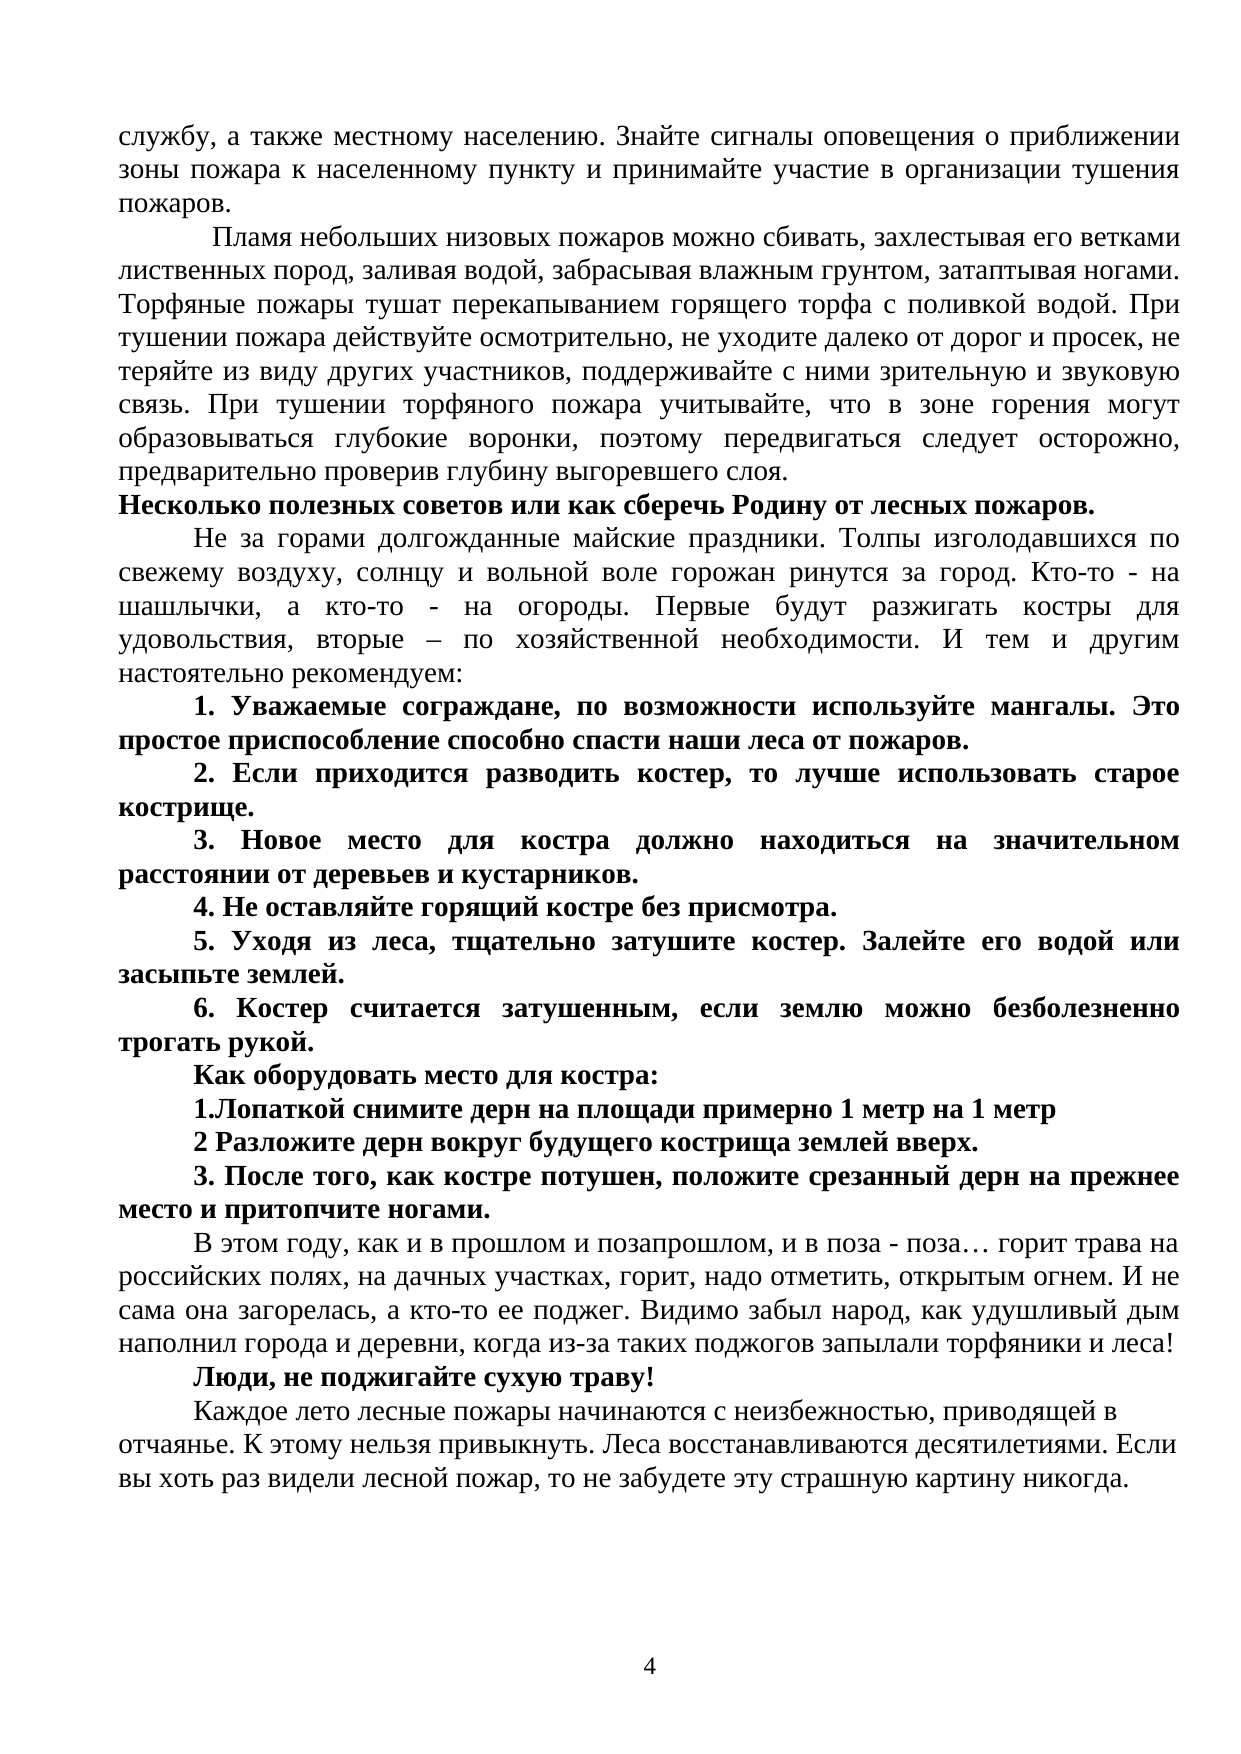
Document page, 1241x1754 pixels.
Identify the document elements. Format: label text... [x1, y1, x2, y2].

text Не за горами долгожданные майские праздники. Толпы изголодавшихся по свежему воздуху, солнцу и вольной воле горожан ринутся за город. Кто-то - на шашлычки, а кто-то - на огороды. Первые будут разжигать костры для удовольствия, вторые – по хозяйственной необходимости. И тем и другим настоятельно рекомендуем: [118, 521, 1181, 688]
text 3. После того, как костре потушен, положите срезанный дерн на прежнее место и притопчите ногами. [118, 1158, 1181, 1225]
text Каждое лето лесные пожары начинаются с неизбежностью, приводящей в отчаянье. К этому нельзя привыкнуть. Леса восстанавливаются десятилетиями. Если вы хоть раз видели лесной пожар, то не забудете эту страшную картину никогда. [118, 1393, 1181, 1493]
text 2 Разложите дерн вокруг будущего кострища землей вверх. [118, 1124, 1181, 1158]
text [118, 118, 1181, 219]
text Несколько полезных советов или как сберечь Родину от лесных пожаров. [118, 487, 1181, 521]
text 4. Не оставляйте горящий костре без присмотра. [118, 889, 1181, 923]
text В этом году, как и в прошлом и позапрошлом, и в поза - поза… горит трава на российских полях, на дачных участках, горит, надо отметить, открытым огнем. И не сама она загорелась, а кто-то ее поджег. Видимо забыл народ, как удушливый дым наполнил города и деревни, когда из-за таких поджогов запылали торфяники и леса! [118, 1225, 1181, 1359]
text Люди, не поджигайте сухую траву! [118, 1359, 1181, 1393]
text Пламя небольших низовых пожаров можно сбивать, захлестывая его ветками лиственных пород, заливая водой, забрасывая влажным грунтом, затаптывая ногами. Торфяные пожары тушат перекапыванием горящего торфа с поливкой водой. При тушении пожара действуйте осмотрительно, не уходите далеко от дорог и просек, не теряйте из виду других участников, поддерживайте с ними зрительную и звуковую связь. При тушении торфяного пожара учитывайте, что в зоне горения могут образовываться глубокие воронки, поэтому передвигаться следует осторожно, предварительно проверив глубину выгоревшего слоя. [118, 219, 1181, 487]
text 6. Костер считается затушенным, если землю можно безболезненно трогать рукой. [118, 990, 1181, 1057]
text 3. Новое место для костра должно находиться на значительном расстоянии от деревьев и кустарников. [118, 822, 1181, 889]
text 2. Если приходится разводить костер, то лучше использовать старое кострище. [118, 755, 1181, 822]
text 1. Уважаемые сограждане, по возможности используйте мангалы. Это простое приспособление способно спасти наши леса от пожаров. [118, 688, 1181, 755]
text Как оборудовать место для костра: [118, 1057, 1181, 1091]
text 1.Лопаткой снимите дерн на площади примерно 1 метр на 1 метр [118, 1091, 1181, 1124]
text 5. Уходя из леса, тщательно затушите костер. Залейте его водой или засыпьте землей. [118, 923, 1181, 990]
